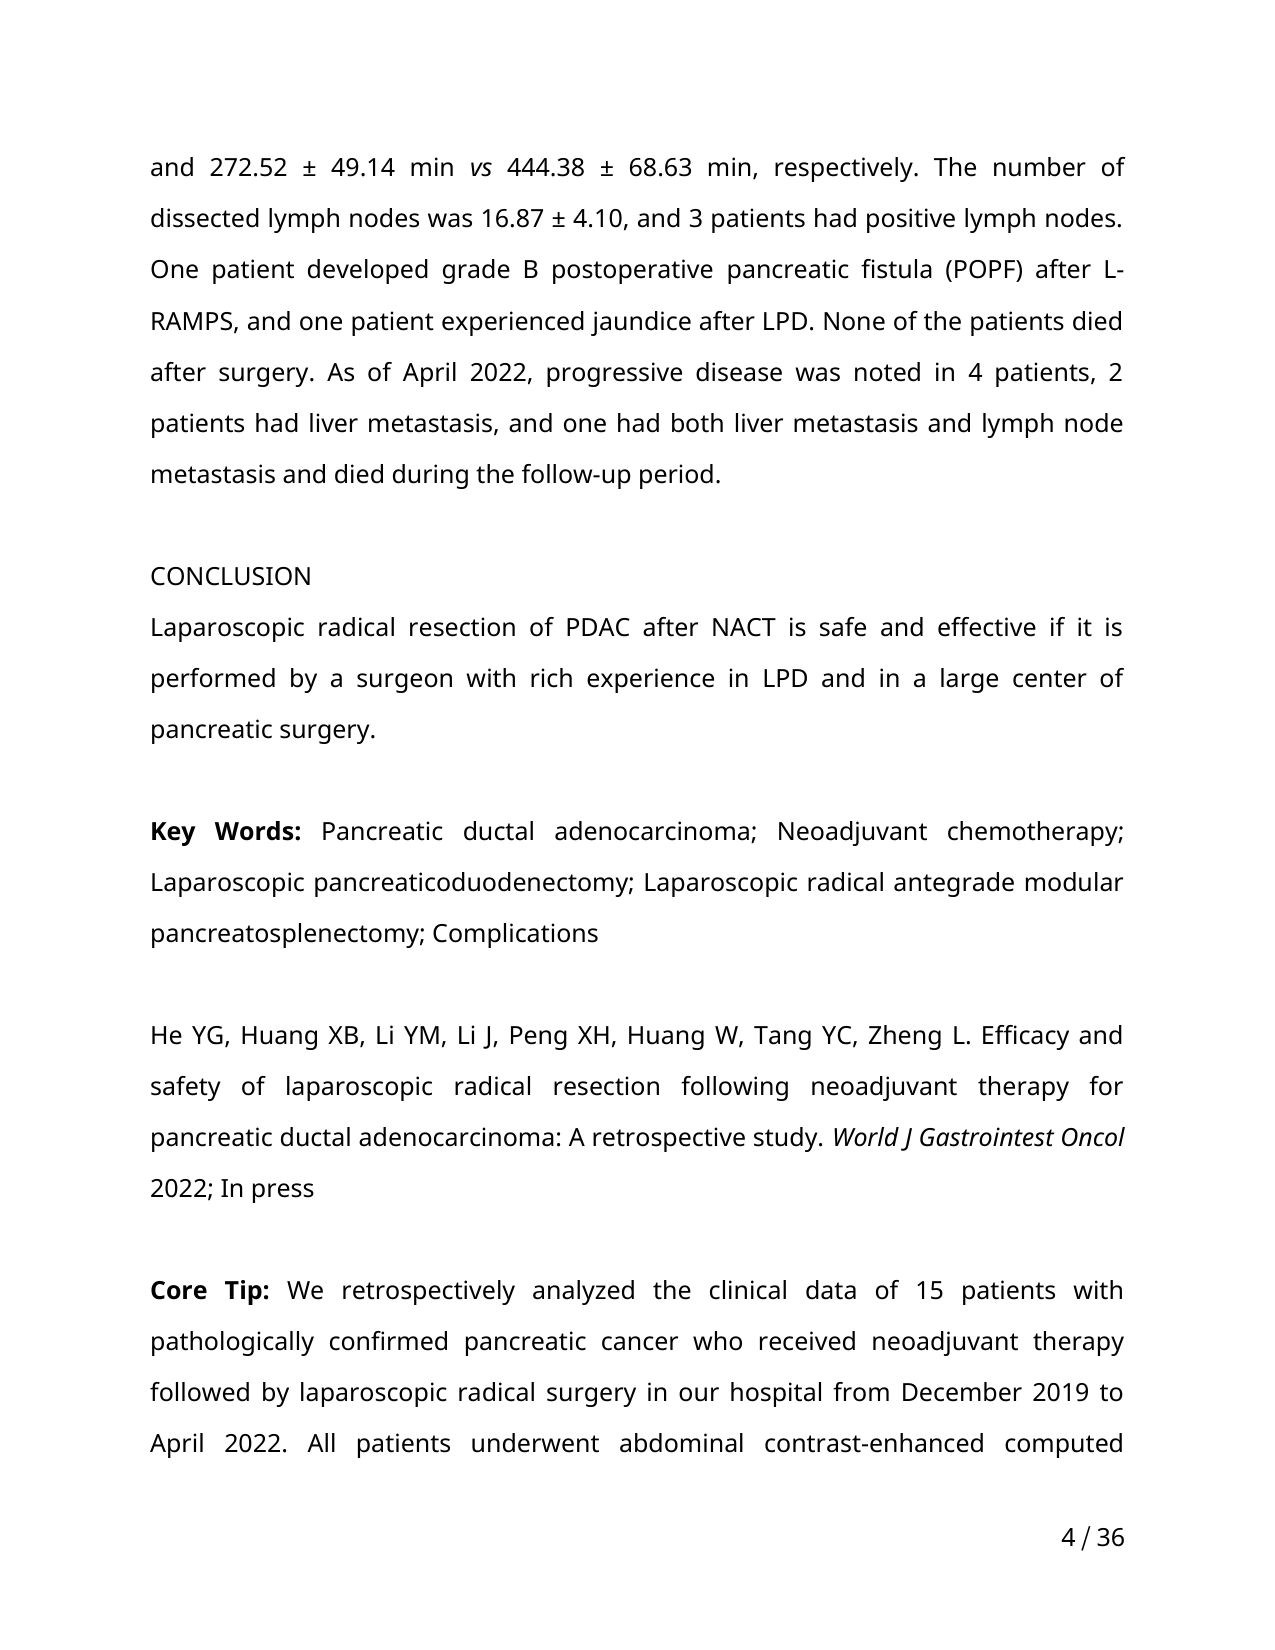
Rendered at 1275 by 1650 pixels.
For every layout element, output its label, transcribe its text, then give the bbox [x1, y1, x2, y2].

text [150, 1273, 1125, 1460]
text CONCLUSION [150, 558, 1125, 592]
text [150, 150, 1125, 490]
text Key Words: Pancreatic ductal adenocarcinoma; Neoadjuvant chemotherapy; Laparoscopic pancreaticoduodenectomy; Laparoscopic radical antegrade modular pancreatosplenectomy; Complications [150, 813, 1125, 950]
text He YG, Huang XB, Li YM, Li J, Peng XH, Huang W, Tang YC, Zheng L. Efficacy and safety of laparoscopic radical resection following neoadjuvant therapy for pancreatic ductal adenocarcinoma: A retrospective study. World J Gastrointest Oncol 2022; In press [150, 1018, 1125, 1205]
text Laparoscopic radical resection of PDAC after NACT is safe and effective if it is performed by a surgeon with rich experience in LPD and in a large center of pancreatic surgery. [150, 609, 1125, 746]
